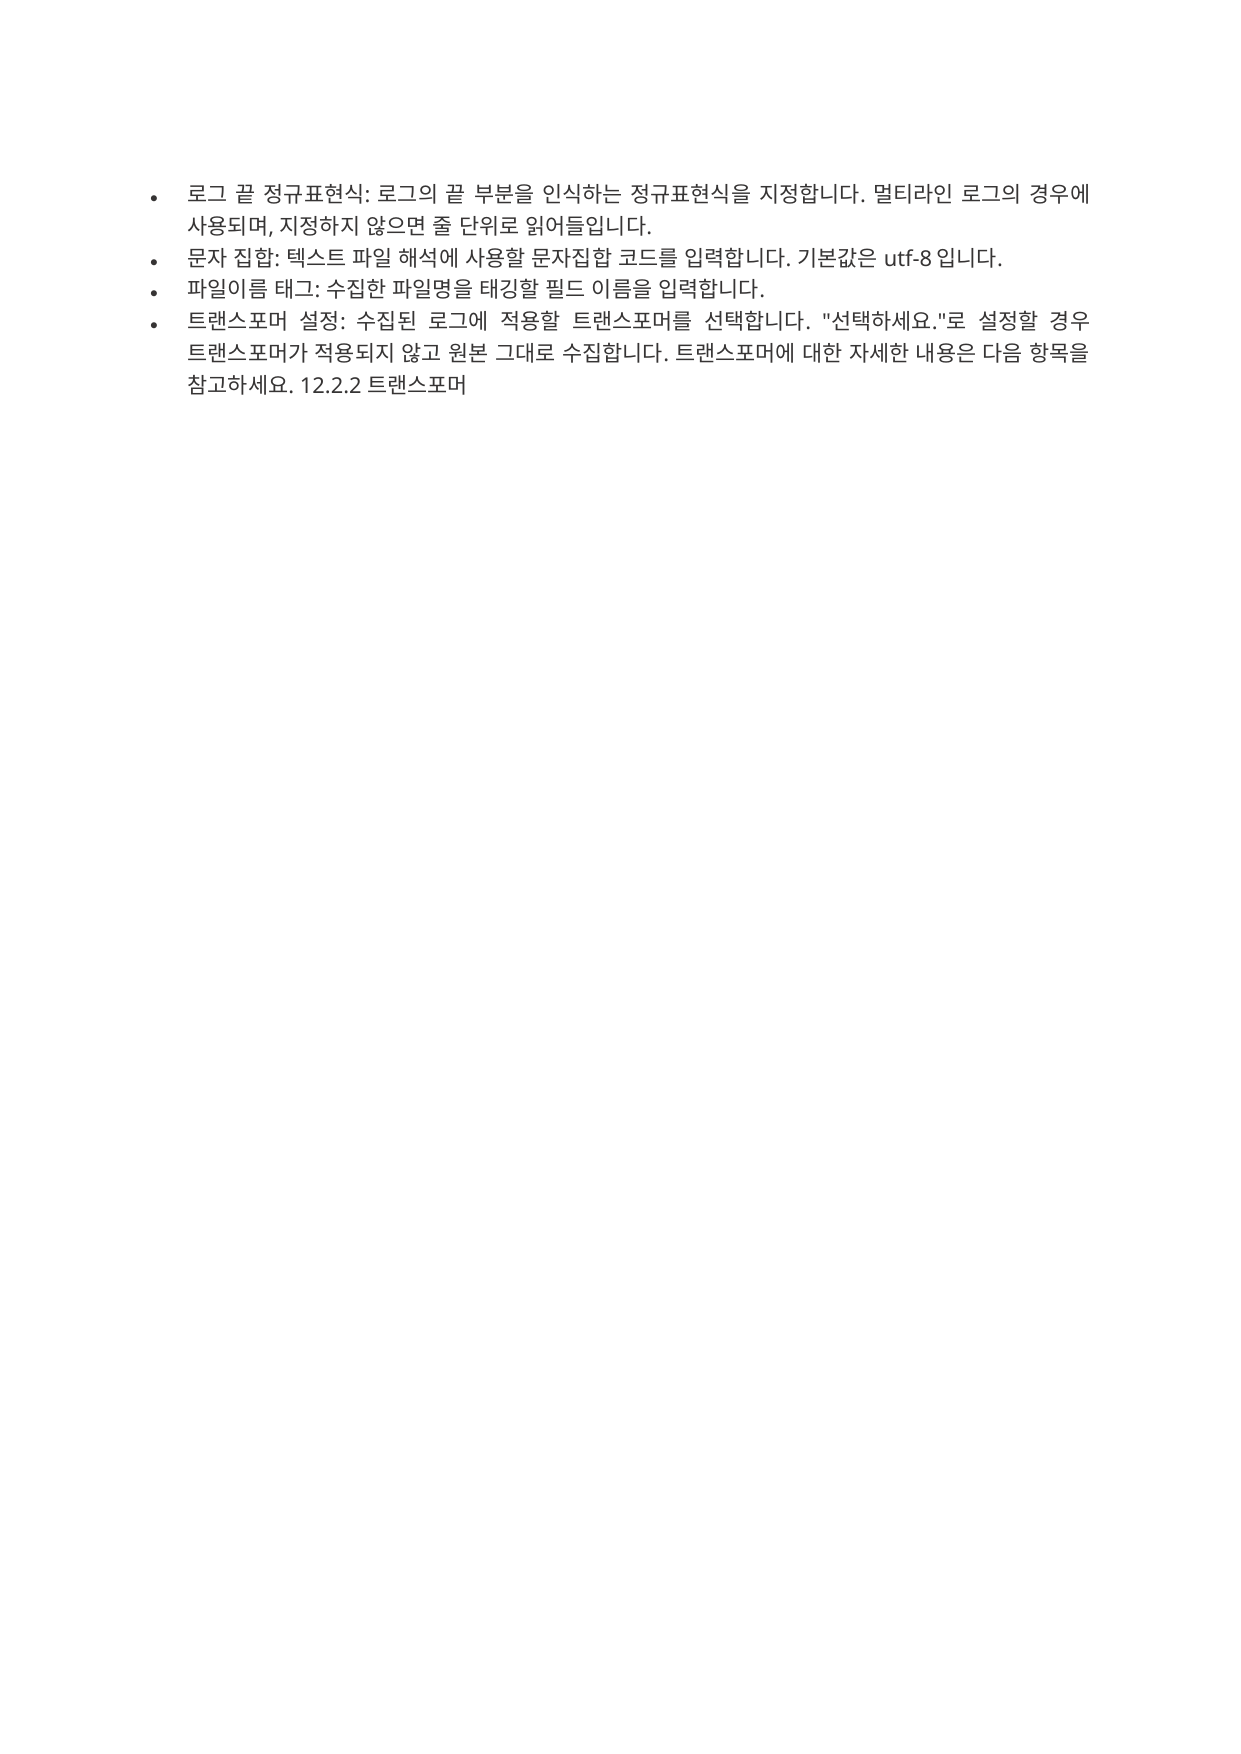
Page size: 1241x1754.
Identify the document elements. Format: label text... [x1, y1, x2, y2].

list 트랜스포머 설정: 수집된 로그에 적용할 트랜스포머를 선택합니다. "선택하세요."로 설정할 경우 트랜스포머가 적용되지 않고 원본 그대로 수집합니다. 트랜스포머에 대한 자세한 내용은 다음 항목을 참고하세요. 12.2.2 트랜스포머 [150, 304, 1090, 399]
list 파일이름 태그: 수집한 파일명을 태깅할 필드 이름을 입력합니다. [150, 272, 1090, 304]
list 문자 집합: 텍스트 파일 해석에 사용할 문자집합 코드를 입력합니다. 기본값은 utf-8입니다. [150, 241, 1090, 272]
list 로그 끝 정규표현식: 로그의 끝 부분을 인식하는 정규표현식을 지정합니다. 멀티라인 로그의 경우에 사용되며, 지정하지 않으면 줄 단위로 읽어들입니다. [150, 177, 1090, 241]
